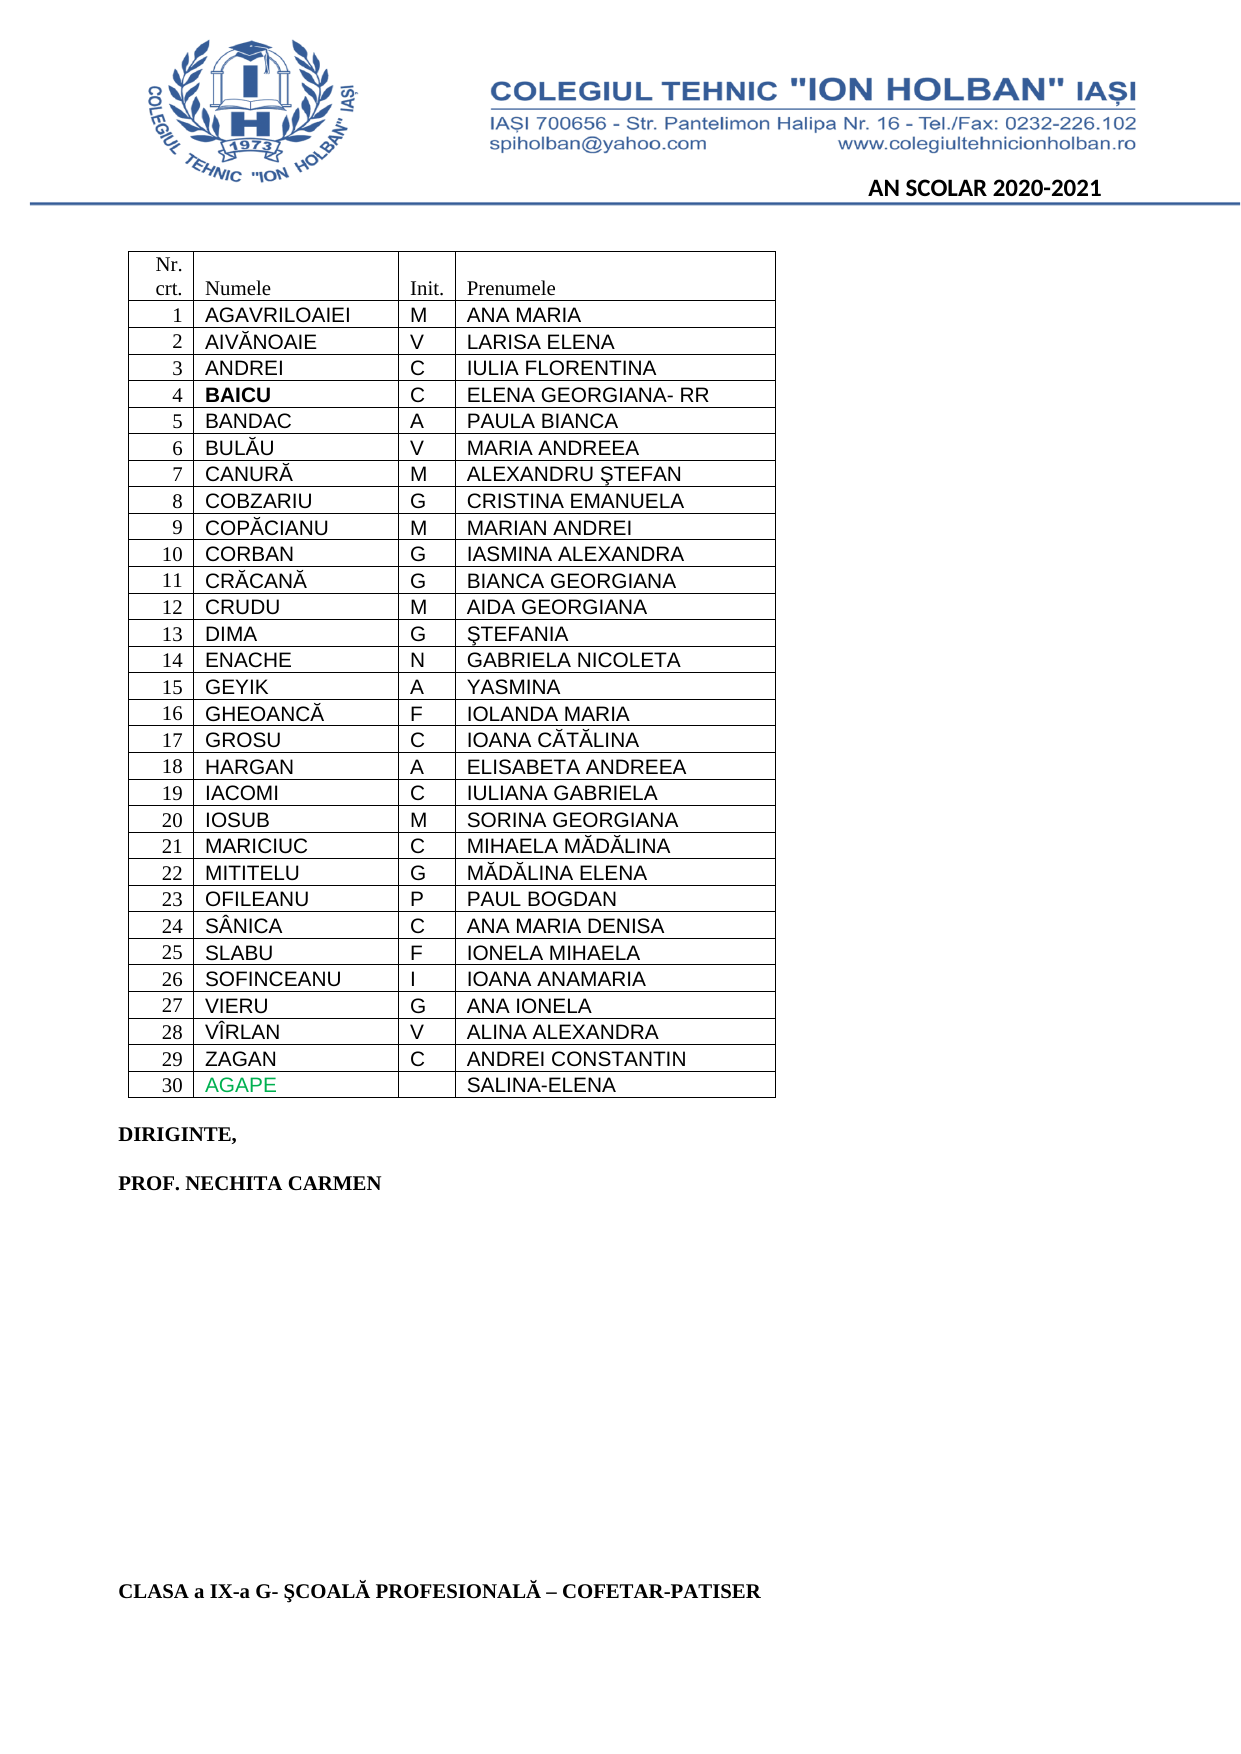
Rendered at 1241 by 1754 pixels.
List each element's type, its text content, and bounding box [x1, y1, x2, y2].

table_cell M [399, 301, 455, 327]
table_cell IOSUB [194, 806, 398, 832]
table_cell V [399, 434, 455, 460]
table_cell SOFINCEANU [194, 965, 398, 991]
table_cell ŞTEFANIA [456, 620, 775, 646]
table_cell 6 [129, 434, 193, 460]
table_cell G [399, 992, 455, 1017]
table_cell MIHAELA MĂDĂLINA [456, 833, 775, 858]
table_cell C [399, 780, 455, 805]
table_cell VÎRLAN [194, 1019, 398, 1044]
text CLASA a IX-a G- ŞCOALĂ PROFESIONALĂ – COFETAR-PATISER [118, 1579, 1122, 1603]
table_cell 20 [129, 806, 193, 832]
table_cell N [399, 647, 455, 672]
table_cell ALEXANDRU ŞTEFAN [456, 461, 775, 486]
table_cell 9 [129, 514, 193, 539]
table_cell CANURĂ [194, 461, 398, 486]
table_cell AIVĂNOAIE [194, 328, 398, 353]
table_cell M [399, 461, 455, 486]
table_cell C [399, 381, 455, 407]
table_cell COBZARIU [194, 487, 398, 513]
table_cell GEYIK [194, 673, 398, 699]
table_cell CRISTINA EMANUELA [456, 487, 775, 513]
table_cell C [399, 833, 455, 858]
table_cell 5 [129, 408, 193, 433]
table_cell ELISABETA ANDREEA [456, 753, 775, 778]
table_cell MĂDĂLINA ELENA [456, 859, 775, 885]
table_cell ZAGAN [194, 1045, 398, 1071]
table_cell 26 [129, 965, 193, 991]
text DIRIGINTE, [118, 1122, 1122, 1146]
table_cell [399, 1072, 455, 1097]
table_cell A [399, 408, 455, 433]
table_cell GHEOANCĂ [194, 700, 398, 725]
table_cell 1 [129, 301, 193, 327]
table_cell COPĂCIANU [194, 514, 398, 539]
table_cell ANDREI CONSTANTIN [456, 1045, 775, 1071]
table_cell CRUDU [194, 594, 398, 619]
table_cell C [399, 1045, 455, 1071]
table_cell M [399, 594, 455, 619]
table_cell 18 [129, 753, 193, 778]
table_cell ANDREI [194, 355, 398, 380]
table_cell G [399, 620, 455, 646]
table_cell M [399, 514, 455, 539]
table_cell G [399, 487, 455, 513]
table_cell ELENA GEORGIANA- RR [456, 381, 775, 407]
table_cell IULIA FLORENTINA [456, 355, 775, 380]
table_cell 14 [129, 647, 193, 672]
table_cell PAUL BOGDAN [456, 886, 775, 911]
table_cell SORINA GEORGIANA [456, 806, 775, 832]
table_cell HARGAN [194, 753, 398, 778]
table_cell AIDA GEORGIANA [456, 594, 775, 619]
table_cell IOANA CĂTĂLINA [456, 726, 775, 752]
table_cell AGAVRILOAIEI [194, 301, 398, 327]
table_cell PAULA BIANCA [456, 408, 775, 433]
table_cell 24 [129, 912, 193, 938]
table_cell C [399, 355, 455, 380]
table_cell 21 [129, 833, 193, 858]
table_cell GABRIELA NICOLETA [456, 647, 775, 672]
table_cell IONELA MIHAELA [456, 939, 775, 964]
table_cell I [399, 965, 455, 991]
table_cell 23 [129, 886, 193, 911]
table_cell IACOMI [194, 780, 398, 805]
table_cell G [399, 567, 455, 592]
table_cell CRĂCANĂ [194, 567, 398, 592]
table_cell 25 [129, 939, 193, 964]
table_cell 17 [129, 726, 193, 752]
table_cell ANA MARIA DENISA [456, 912, 775, 938]
table_cell IASMINA ALEXANDRA [456, 540, 775, 566]
table_cell 22 [129, 859, 193, 885]
table_cell M [399, 806, 455, 832]
table_cell BULĂU [194, 434, 398, 460]
table_cell 11 [129, 567, 193, 592]
table_cell IOANA ANAMARIA [456, 965, 775, 991]
table_cell GROSU [194, 726, 398, 752]
table_cell ALINA ALEXANDRA [456, 1019, 775, 1044]
table_cell P [399, 886, 455, 911]
table_cell BAICU [194, 381, 398, 407]
table_cell A [399, 673, 455, 699]
table_cell 16 [129, 700, 193, 725]
table_cell A [399, 753, 455, 778]
table_cell F [399, 939, 455, 964]
table_cell C [399, 912, 455, 938]
table_cell SLABU [194, 939, 398, 964]
table_header Nr. crt. [129, 252, 193, 300]
table_header Init. [399, 252, 455, 300]
table_cell 19 [129, 780, 193, 805]
table_cell 30 [129, 1072, 193, 1097]
table_cell G [399, 859, 455, 885]
table_cell 15 [129, 673, 193, 699]
table_cell SÂNICA [194, 912, 398, 938]
table_cell BIANCA GEORGIANA [456, 567, 775, 592]
table_cell ENACHE [194, 647, 398, 672]
table_cell ANA IONELA [456, 992, 775, 1017]
table_cell DIMA [194, 620, 398, 646]
table_cell 10 [129, 540, 193, 566]
table_cell IOLANDA MARIA [456, 700, 775, 725]
table_cell C [399, 726, 455, 752]
table_cell 8 [129, 487, 193, 513]
table_cell 4 [129, 381, 193, 407]
table_header Numele [194, 252, 398, 300]
table_cell 3 [129, 355, 193, 380]
table_cell AGAPE [194, 1072, 398, 1097]
text PROF. NECHITA CARMEN [118, 1170, 1122, 1194]
table_header Prenumele [456, 252, 775, 300]
table_cell 28 [129, 1019, 193, 1044]
table_cell 27 [129, 992, 193, 1017]
table_cell BANDAC [194, 408, 398, 433]
table_cell 13 [129, 620, 193, 646]
table_cell MARIAN ANDREI [456, 514, 775, 539]
table_cell LARISA ELENA [456, 328, 775, 353]
table_cell MARIA ANDREEA [456, 434, 775, 460]
table_cell 7 [129, 461, 193, 486]
table_cell MITITELU [194, 859, 398, 885]
table_cell F [399, 700, 455, 725]
table_cell OFILEANU [194, 886, 398, 911]
table_cell MARICIUC [194, 833, 398, 858]
table_cell V [399, 328, 455, 353]
table_cell V [399, 1019, 455, 1044]
table_cell G [399, 540, 455, 566]
table_cell 2 [129, 328, 193, 353]
table_cell 12 [129, 594, 193, 619]
table_cell YASMINA [456, 673, 775, 699]
table_cell ANA MARIA [456, 301, 775, 327]
table_cell CORBAN [194, 540, 398, 566]
table_cell VIERU [194, 992, 398, 1017]
table_cell SALINA-ELENA [456, 1072, 775, 1097]
picture [29, 0, 1241, 213]
table_cell 29 [129, 1045, 193, 1071]
table_cell IULIANA GABRIELA [456, 780, 775, 805]
